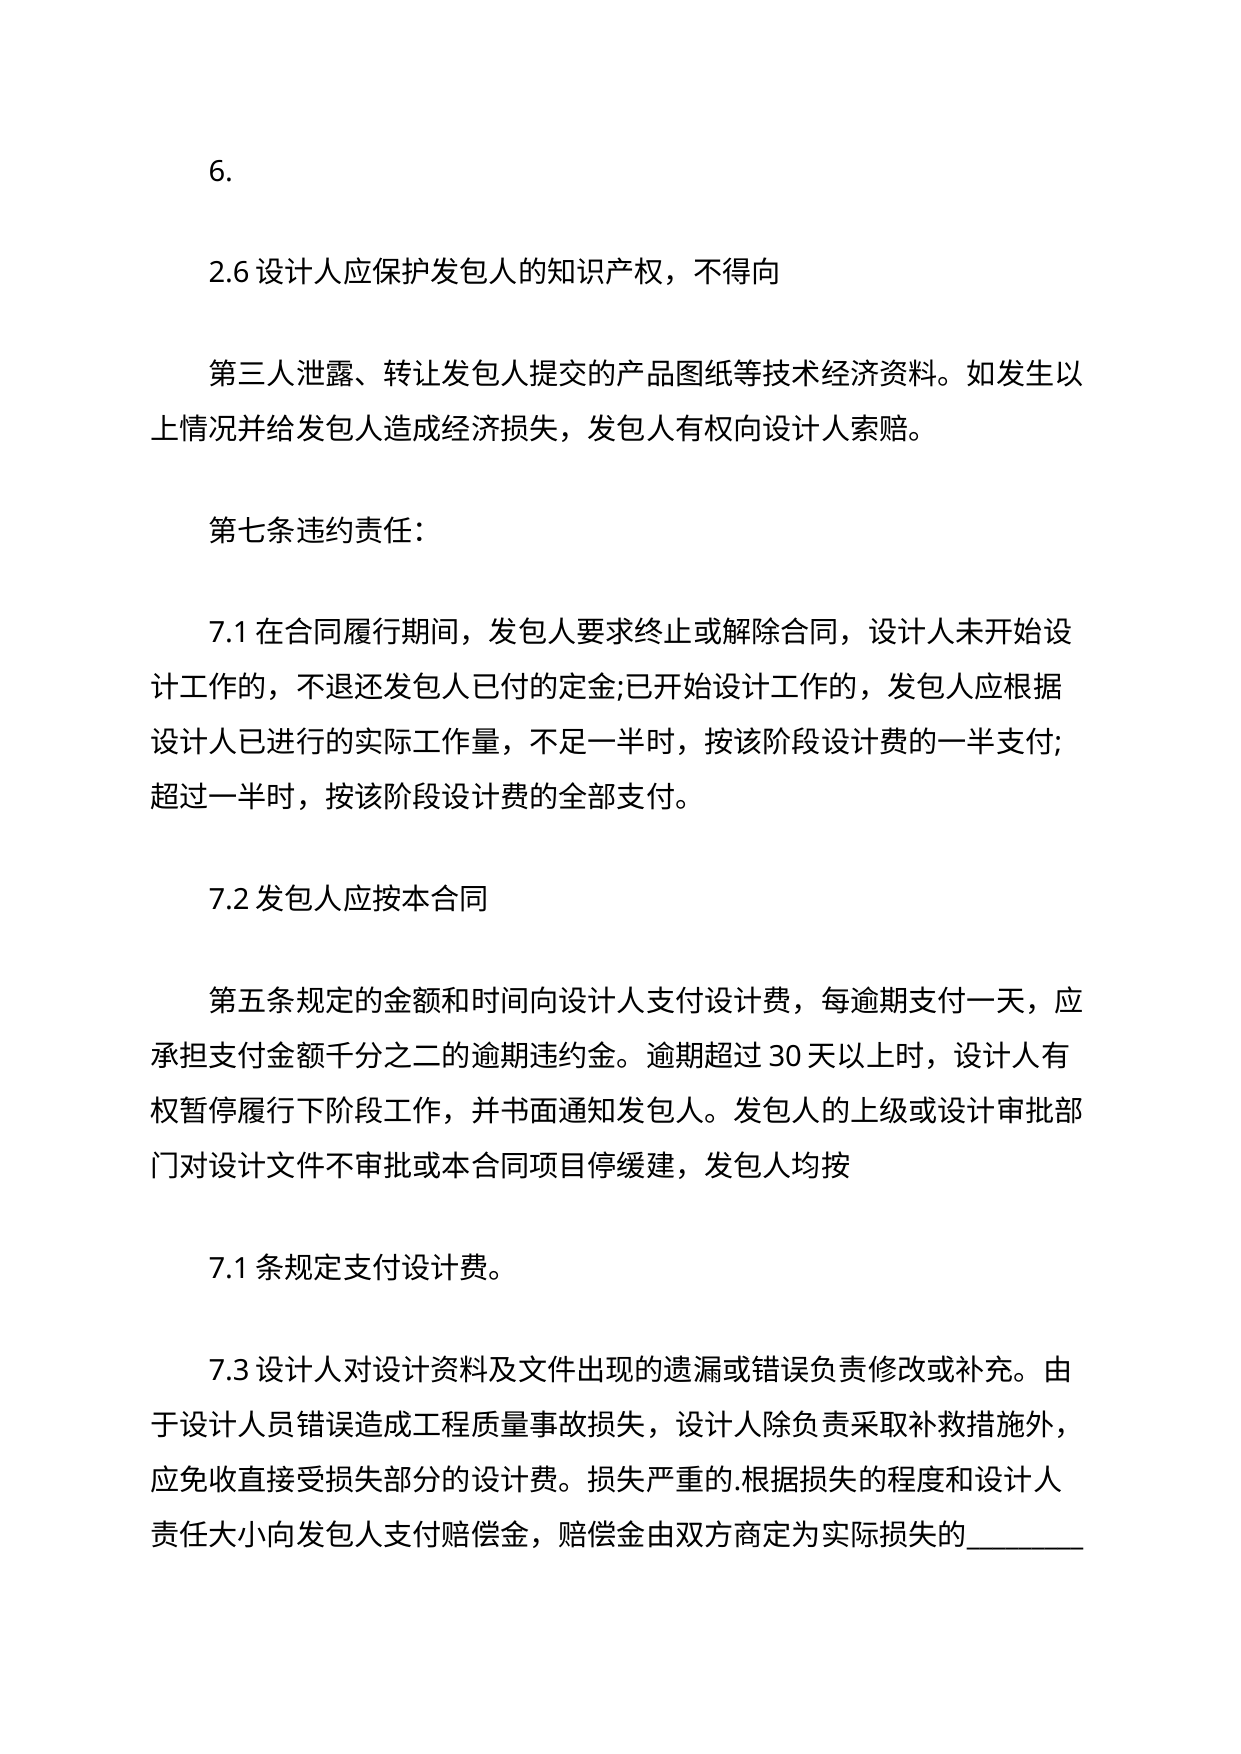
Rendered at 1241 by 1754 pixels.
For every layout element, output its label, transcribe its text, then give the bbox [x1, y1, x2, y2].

text 第七条违约责任： [150, 507, 1090, 549]
text 第三人泄露、转让发包人提交的产品图纸等技术经济资料。如发生以上情况并给发包人造成经济损失，发包人有权向设计人索赔。 [150, 350, 1090, 448]
text 7.1在合同履行期间，发包人要求终止或解除合同，设计人未开始设计工作的，不退还发包人已付的定金;已开始设计工作的，发包人应根据设计人已进行的实际工作量，不足一半时，按该阶段设计费的一半支付;超过一半时，按该阶段设计费的全部支付。 [150, 609, 1090, 816]
text 2.6设计人应保护发包人的知识产权，不得向 [150, 248, 1090, 291]
text 7.1条规定支付设计费。 [150, 1244, 1090, 1287]
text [150, 1346, 1090, 1553]
text 第五条规定的金额和时间向设计人支付设计费，每逾期支付一天，应承担支付金额千分之二的逾期违约金。逾期超过30天以上时，设计人有权暂停履行下阶段工作，并书面通知发包人。发包人的上级或设计审批部门对设计文件不审批或本合同项目停缓建，发包人均按 [150, 978, 1090, 1185]
text 6. [150, 150, 1090, 190]
text 7.2发包人应按本合同 [150, 876, 1090, 918]
